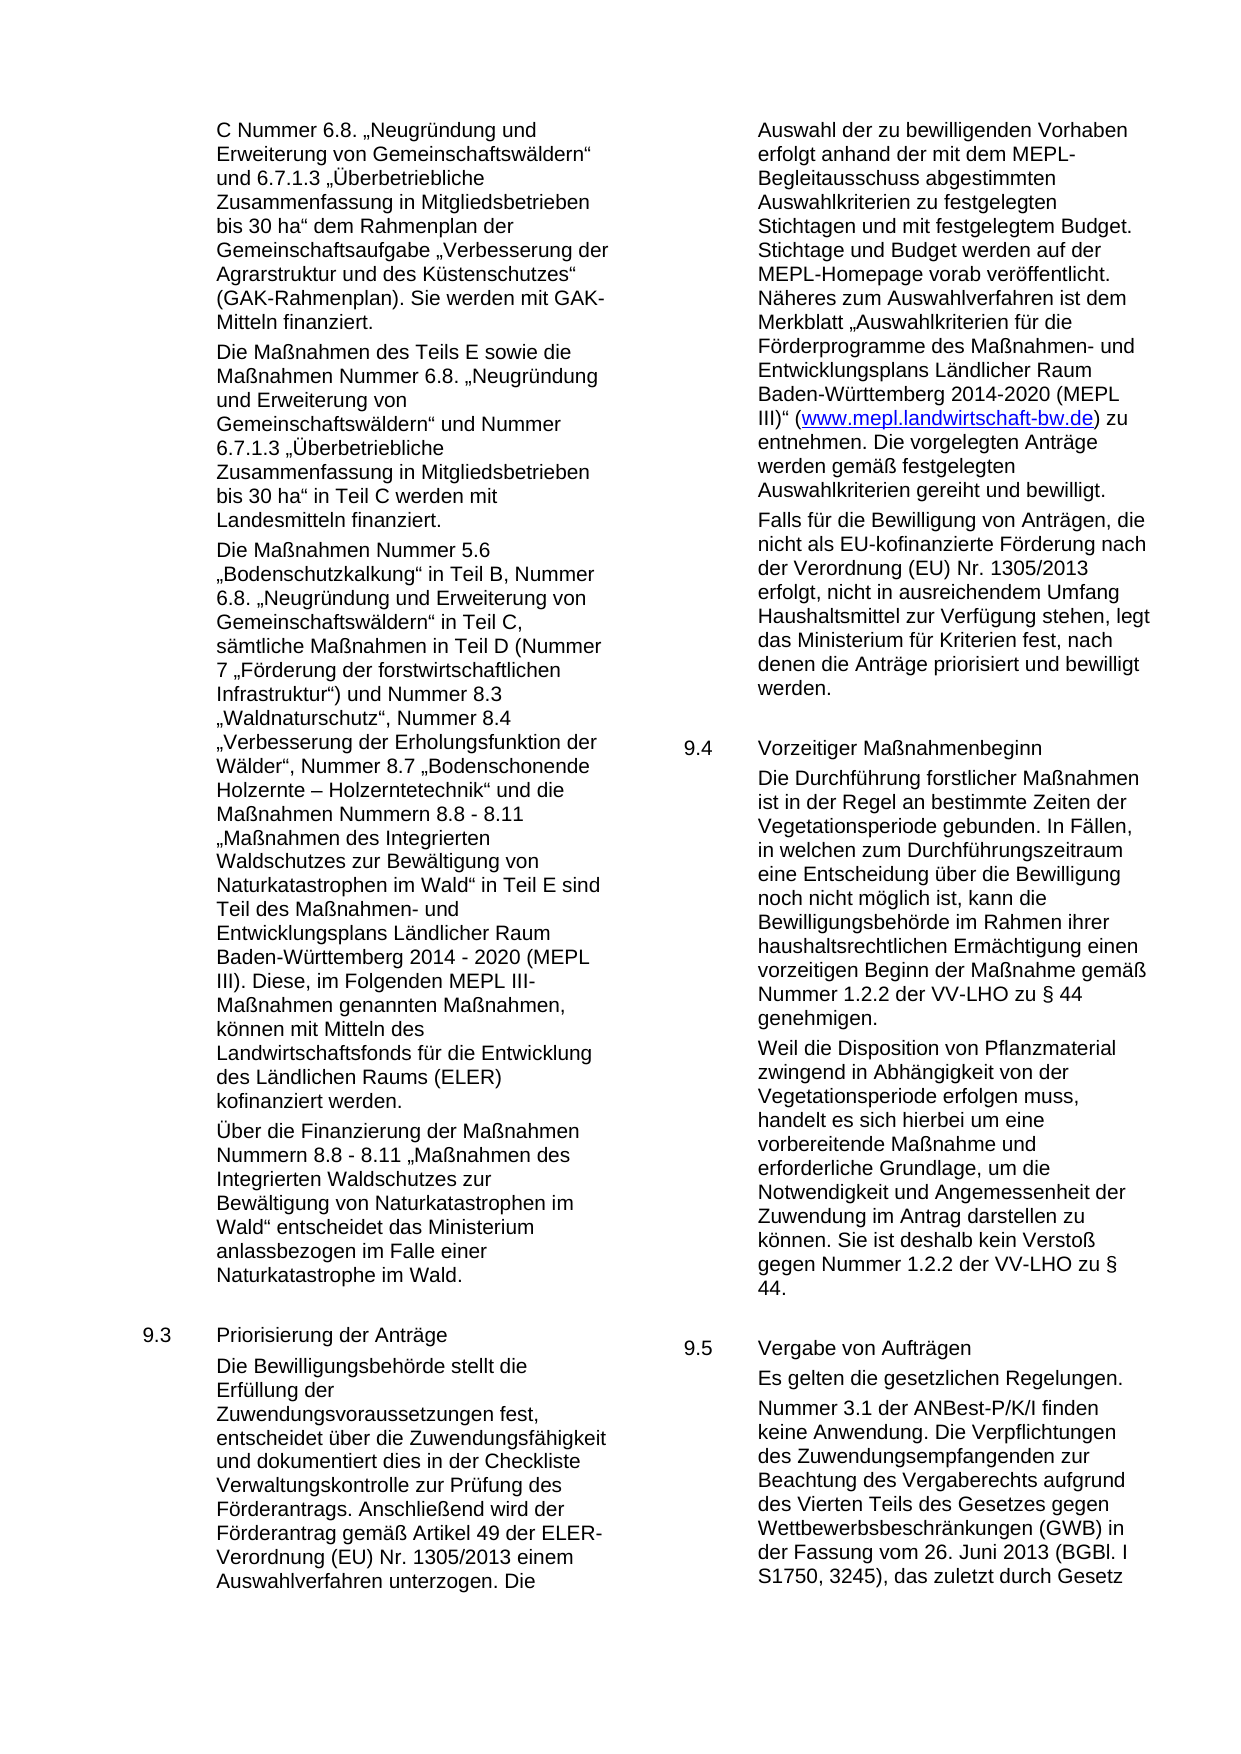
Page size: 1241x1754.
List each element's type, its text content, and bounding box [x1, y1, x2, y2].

text 9.5 Vergabe von Aufträgen [684, 1336, 1152, 1360]
text 9.3 Priorisierung der Anträge [142, 1323, 610, 1347]
text Die Bewilligungsbehörde stellt die Erfüllung der Zuwendungsvoraussetzungen fest, entscheidet über die Zuwendungsfähigkeit und dokumentiert dies in der Checkliste Verwaltungskontrolle zur Prüfung des Förderantrags. Anschließend wird der Förderantrag gemäß Artikel 49 der ELER-Verordnung (EU) Nr. 1305/2013 einem Auswahlverfahren unterzogen. Die Auswahl der zu bewilligenden Vorhaben erfolgt anhand der mit dem MEPL-Begleitausschuss abgestimmten Auswahlkriterien zu festgelegten Stichtagen und mit festgelegtem Budget. Stichtage und Budget werden auf der MEPL-Homepage vorab veröffentlicht. Näheres zum Auswahlverfahren ist dem Merkblatt „Auswahlkriterien für die Förderprogramme des Maßnahmen- und Entwicklungsplans Ländlicher Raum Baden-Württemberg 2014-2020 (MEPL III)“ (www.mepl.landwirtschaft-bw.de) zu entnehmen. Die vorgelegten Anträge werden gemäß festgelegten Auswahlkriterien gereiht und bewilligt. [758, 118, 1152, 501]
text Über die Finanzierung der Maßnahmen Nummern 8.8 - 8.11 „Maßnahmen des Integrierten Waldschutzes zur Bewältigung von Naturkatastrophen im Wald“ entscheidet das Ministerium anlassbezogen im Falle einer Naturkatastrophe im Wald. [216, 1119, 610, 1287]
text Die Bewilligungsbehörde stellt die Erfüllung der Zuwendungsvoraussetzungen fest, entscheidet über die Zuwendungsfähigkeit und dokumentiert dies in der Checkliste Verwaltungskontrolle zur Prüfung des Förderantrags. Anschließend wird der Förderantrag gemäß Artikel 49 der ELER-Verordnung (EU) Nr. 1305/2013 einem Auswahlverfahren unterzogen. Die Auswahl der zu bewilligenden Vorhaben erfolgt anhand der mit dem MEPL-Begleitausschuss abgestimmten Auswahlkriterien zu festgelegten Stichtagen und mit festgelegtem Budget. Stichtage und Budget werden auf der MEPL-Homepage vorab veröffentlicht. Näheres zum Auswahlverfahren ist dem Merkblatt „Auswahlkriterien für die Förderprogramme des Maßnahmen- und Entwicklungsplans Ländlicher Raum Baden-Württemberg 2014-2020 (MEPL III)“ (www.mepl.landwirtschaft-bw.de) zu entnehmen. Die vorgelegten Anträge werden gemäß festgelegten Auswahlkriterien gereiht und bewilligt. [216, 1353, 610, 1593]
text 9.4 Vorzeitiger Maßnahmenbeginn [684, 736, 1152, 760]
text Es gelten die gesetzlichen Regelungen. [758, 1366, 1152, 1390]
text Falls für die Bewilligung von Anträgen, die nicht als EU-kofinanzierte Förderung nach der Verordnung (EU) Nr. 1305/2013 erfolgt, nicht in ausreichendem Umfang Haushaltsmittel zur Verfügung stehen, legt das Ministerium für Kriterien fest, nach denen die Anträge priorisiert und bewilligt werden. [758, 508, 1152, 699]
text Die Maßnahmen des Teils E sowie die Maßnahmen Nummer 6.8. „Neugründung und Erweiterung von Gemeinschaftswäldern“ und Nummer 6.7.1.3 „Überbetriebliche Zusammenfassung in Mitgliedsbetrieben bis 30 ha“ in Teil C werden mit Landesmitteln finanziert. [216, 340, 610, 532]
text Die Maßnahmen Nummer 5.6 „Bodenschutzkalkung“ in Teil B, Nummer 6.8. „Neugründung und Erweiterung von Gemeinschaftswäldern“ in Teil C, sämtliche Maßnahmen in Teil D (Nummer 7 „Förderung der forstwirtschaftlichen Infrastruktur“) und Nummer 8.3 „Waldnaturschutz“, Nummer 8.4 „Verbesserung der Erholungsfunktion der Wälder“, Nummer 8.7 „Bodenschonende Holzernte – Holzerntetechnik“ und die Maßnahmen Nummern 8.8 - 8.11 „Maßnahmen des Integrierten Waldschutzes zur Bewältigung von Naturkatastrophen im Wald“ in Teil E sind Teil des Maßnahmen- und Entwicklungsplans Ländlicher Raum Baden-Württemberg 2014 - 2020 (MEPL III). Diese, im Folgenden MEPL III-Maßnahmen genannten Maßnahmen, können mit Mitteln des Landwirtschaftsfonds für die Entwicklung des Ländlichen Raums (ELER) kofinanziert werden. [216, 538, 610, 1113]
text Die Durchführung forstlicher Maßnahmen ist in der Regel an bestimmte Zeiten der Vegetationsperiode gebunden. In Fällen, in welchen zum Durchführungszeitraum eine Entscheidung über die Bewilligung noch nicht möglich ist, kann die Bewilligungsbehörde im Rahmen ihrer haushaltsrechtlichen Ermächtigung einen vorzeitigen Beginn der Maßnahme gemäß Nummer 1.2.2 der VV-LHO zu § 44 genehmigen. [758, 766, 1152, 1029]
text Weil die Disposition von Pflanzmaterial zwingend in Abhängigkeit von der Vegetationsperiode erfolgen muss, handelt es sich hierbei um eine vorbereitende Maßnahme und erforderliche Grundlage, um die Notwendigkeit und Angemessenheit der Zuwendung im Antrag darstellen zu können. Sie ist deshalb kein Verstoß gegen Nummer 1.2.2 der VV-LHO zu § 44. [758, 1036, 1152, 1299]
